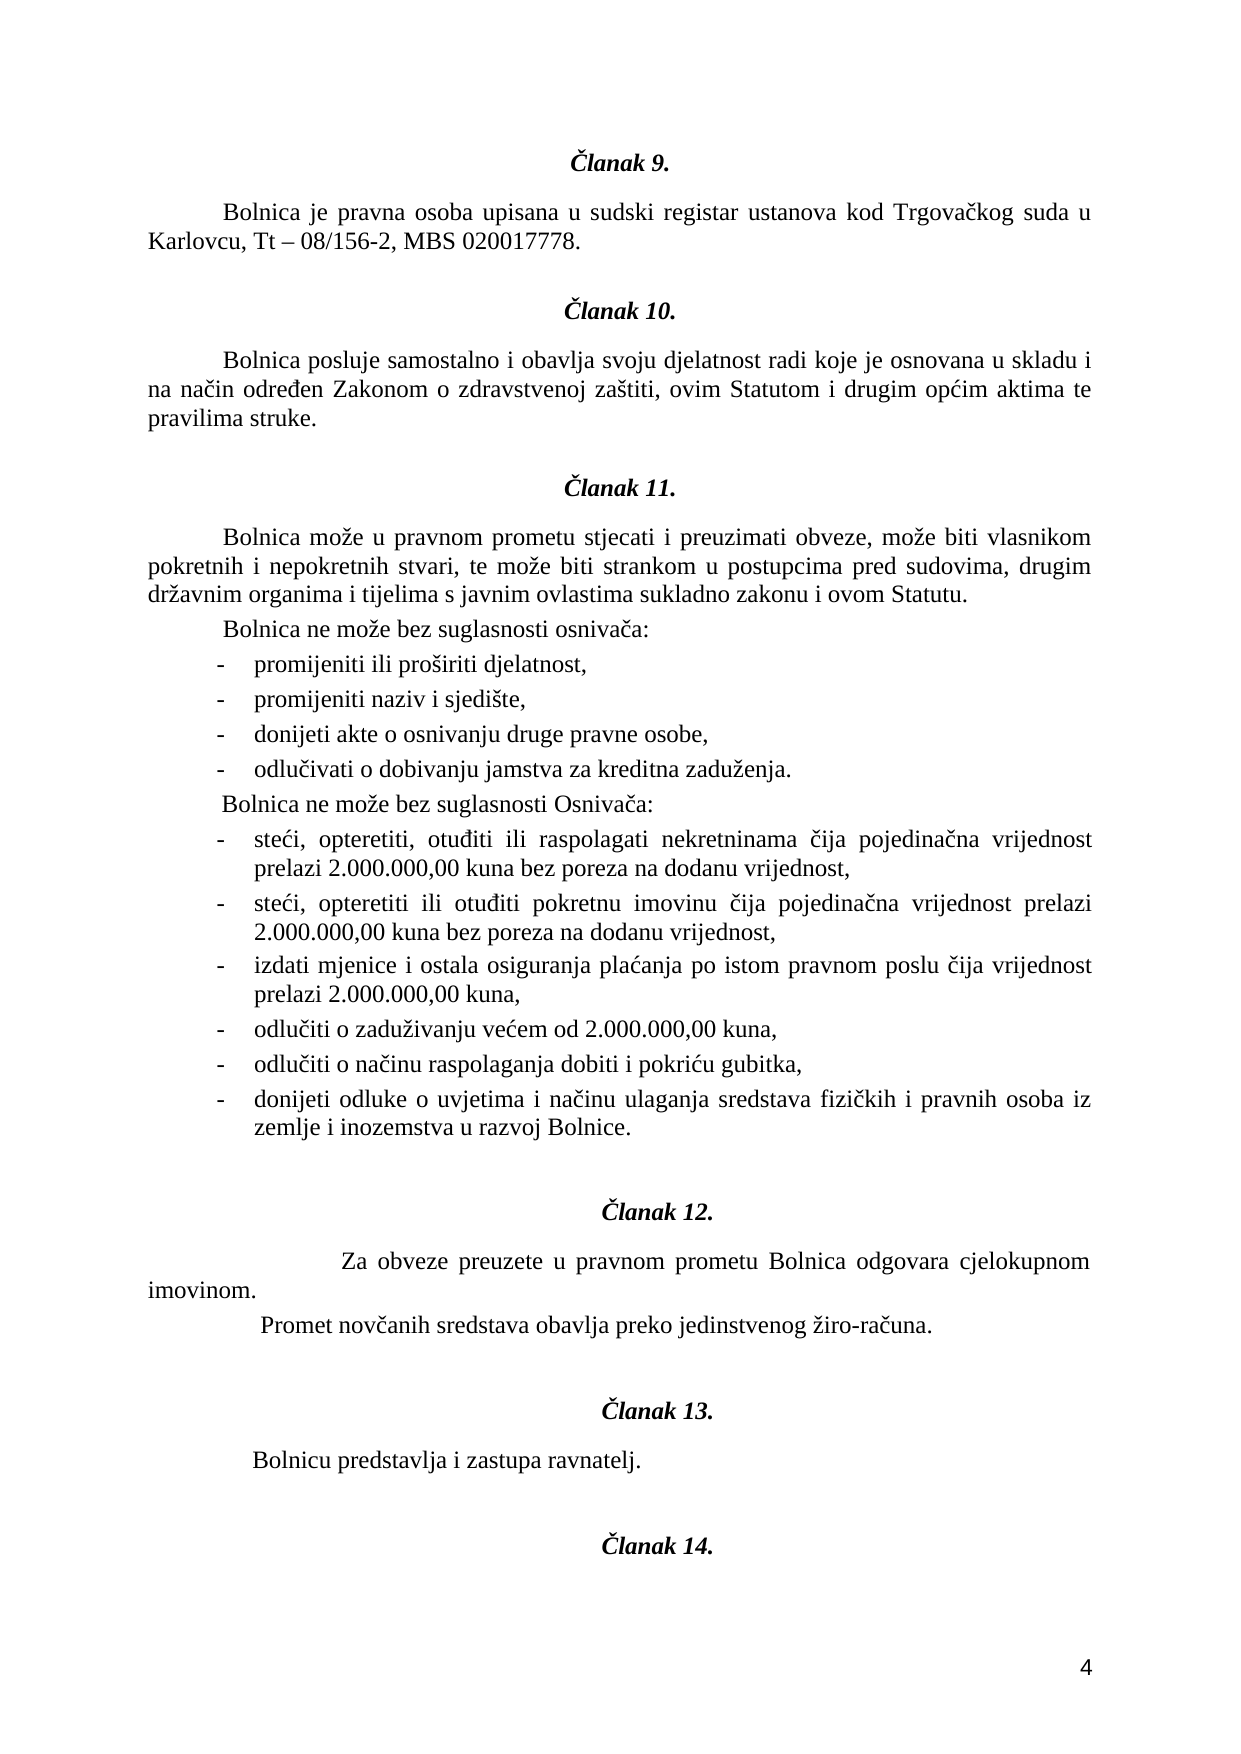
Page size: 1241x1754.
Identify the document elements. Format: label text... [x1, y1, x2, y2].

list steći, opteretiti ili otuđiti pokretnu imovinu čija pojedinačna vrijednost prelazi 2.000.000,00 kuna bez poreza na dodanu vrijednost, [216, 888, 1093, 946]
text Za obveze preuzete u pravnom prometu Bolnica odgovara cjelokupnom imovinom. [148, 1246, 1093, 1304]
list steći, opteretiti, otuđiti ili raspolagati nekretninama čija pojedinačna vrijednost prelazi 2.000.000,00 kuna bez poreza na dodanu vrijednost, [216, 824, 1093, 882]
text Članak 10. [148, 296, 1093, 324]
text Članak 12. [223, 1197, 1093, 1226]
text Bolnicu predstavlja i zastupa ravnatelj. [178, 1445, 1093, 1474]
list promijeniti ili proširiti djelatnost, [216, 649, 1093, 678]
text Članak 13. [223, 1396, 1093, 1424]
text Članak 9. [148, 148, 1093, 176]
list izdati mjenice i ostala osiguranja plaćanja po istom pravnom poslu čija vrijednost prelazi 2.000.000,00 kuna, [216, 950, 1093, 1007]
list donijeti akte o osnivanju druge pravne osobe, [216, 719, 1093, 748]
text Članak 14. [223, 1531, 1093, 1560]
text Članak 11. [148, 473, 1093, 501]
list odlučivati o dobivanju jamstva za kreditna zaduženja. [216, 754, 1093, 783]
list promijeniti naziv i sjedište, [216, 684, 1093, 713]
text Promet novčanih sredstava obavlja preko jedinstvenog žiro-računa. [148, 1310, 1093, 1339]
list odlučiti o načinu raspolaganja dobiti i pokriću gubitka, [216, 1049, 1093, 1077]
text Bolnica posluje samostalno i obavlja svoju djelatnost radi koje je osnovana u skladu i na način određen Zakonom o zdravstvenoj zaštiti, ovim Statutom i drugim općim aktima te pravilima struke. [148, 345, 1093, 431]
text Bolnica ne može bez suglasnosti Osnivača: [221, 789, 1093, 818]
list donijeti odluke o uvjetima i načinu ulaganja sredstava fizičkih i pravnih osoba iz zemlje i inozemstva u razvoj Bolnice. [216, 1084, 1093, 1141]
text Bolnica je pravna osoba upisana u sudski registar ustanova kod Trgovačkog suda u Karlovcu, Tt – 08/156-2, MBS 020017778. [148, 197, 1093, 254]
list odlučiti o zaduživanju većem od 2.000.000,00 kuna, [216, 1014, 1093, 1042]
text Bolnica ne može bez suglasnosti osnivača: [148, 614, 1093, 643]
text Bolnica može u pravnom prometu stjecati i preuzimati obveze, može biti vlasnikom pokretnih i nepokretnih stvari, te može biti strankom u postupcima pred sudovima, drugim državnim organima i tijelima s javnim ovlastima sukladno zakonu i ovom Statutu. [148, 522, 1093, 608]
